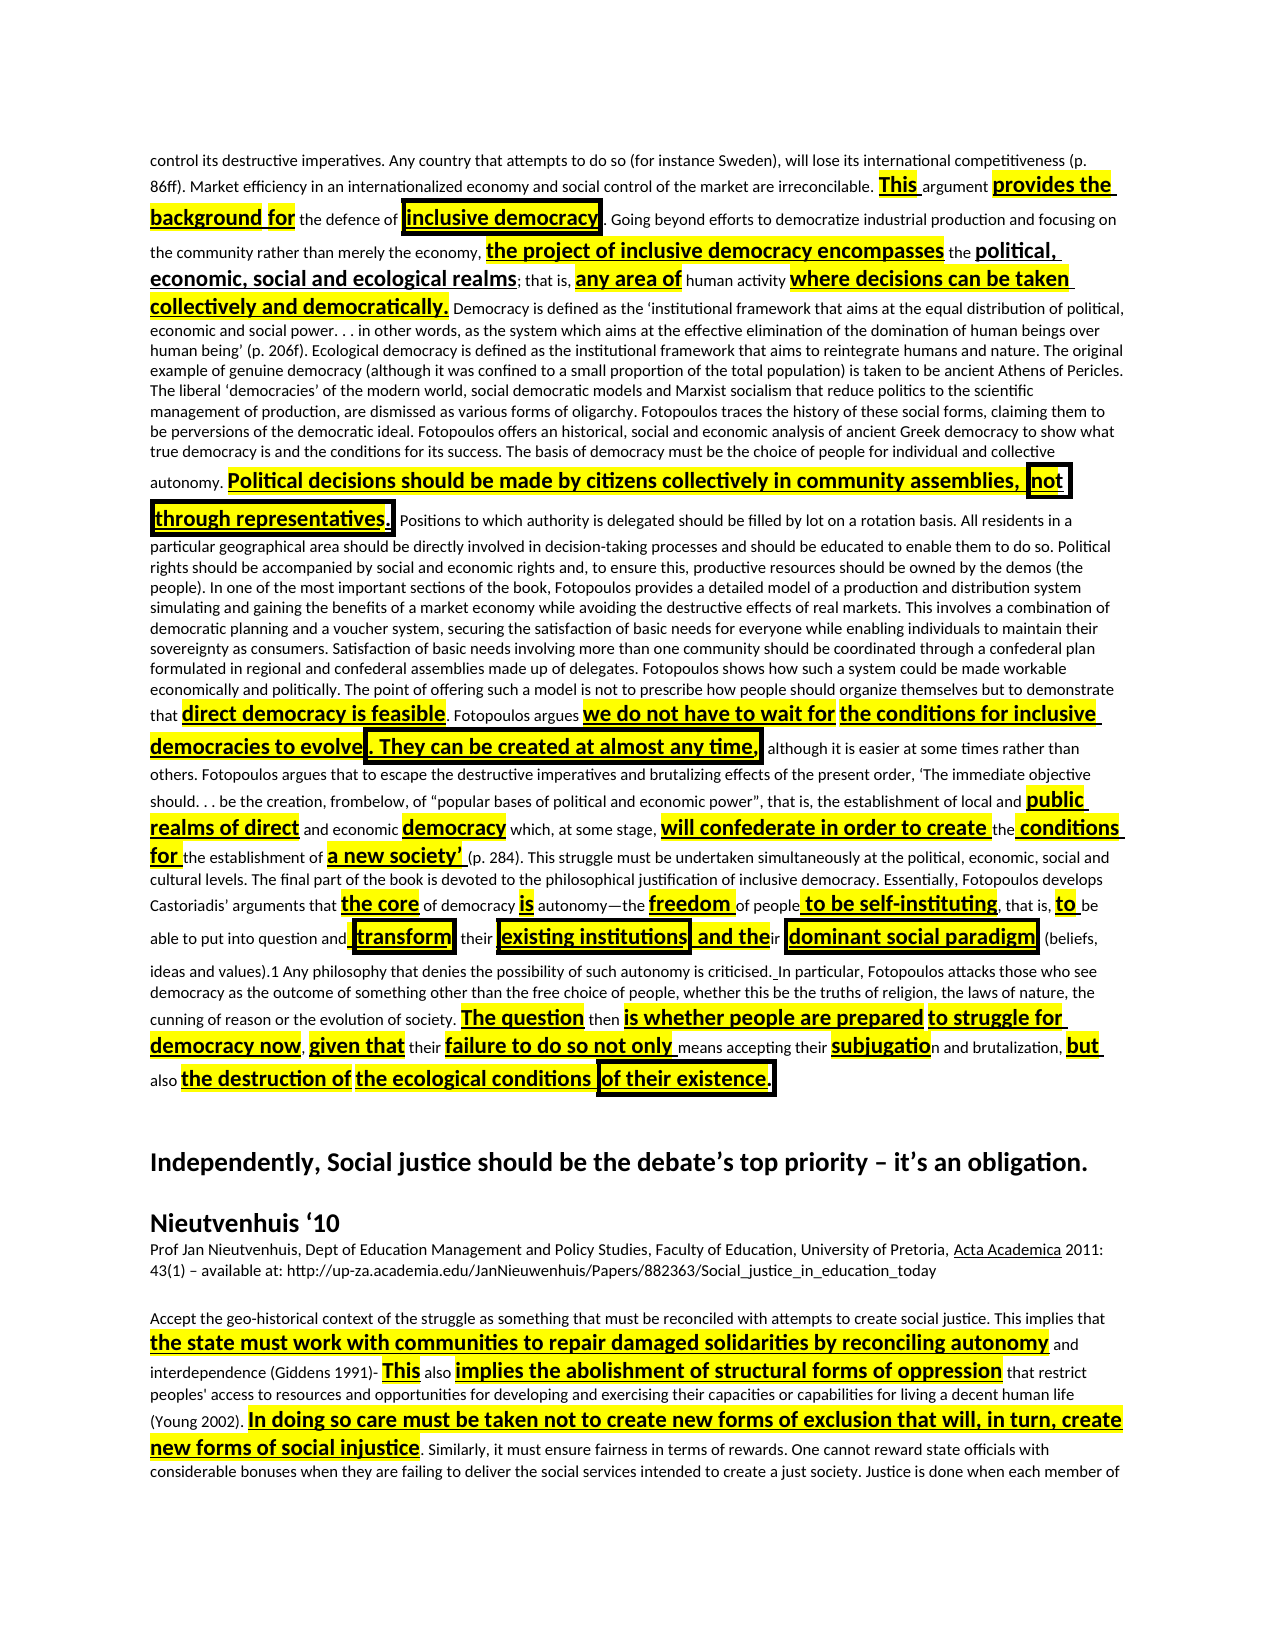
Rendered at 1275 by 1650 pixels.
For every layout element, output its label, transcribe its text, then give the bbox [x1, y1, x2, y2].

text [150, 150, 1125, 1097]
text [150, 1308, 1125, 1481]
text Nieutvenhuis ‘10 [150, 1206, 1125, 1239]
subtitle Independently, Social justice should be the debate’s top priority – it’s an obligation. [150, 1145, 1125, 1178]
text Prof Jan Nieutvenhuis, Dept of Education Management and Policy Studies, Faculty of Education, University of Pretoria, Acta Academica 2011: 43(1) – available at: http://up-za.academia.edu/JanNieuwenhuis/Papers/882363/Social_justice_in_education_today [150, 1239, 1125, 1280]
